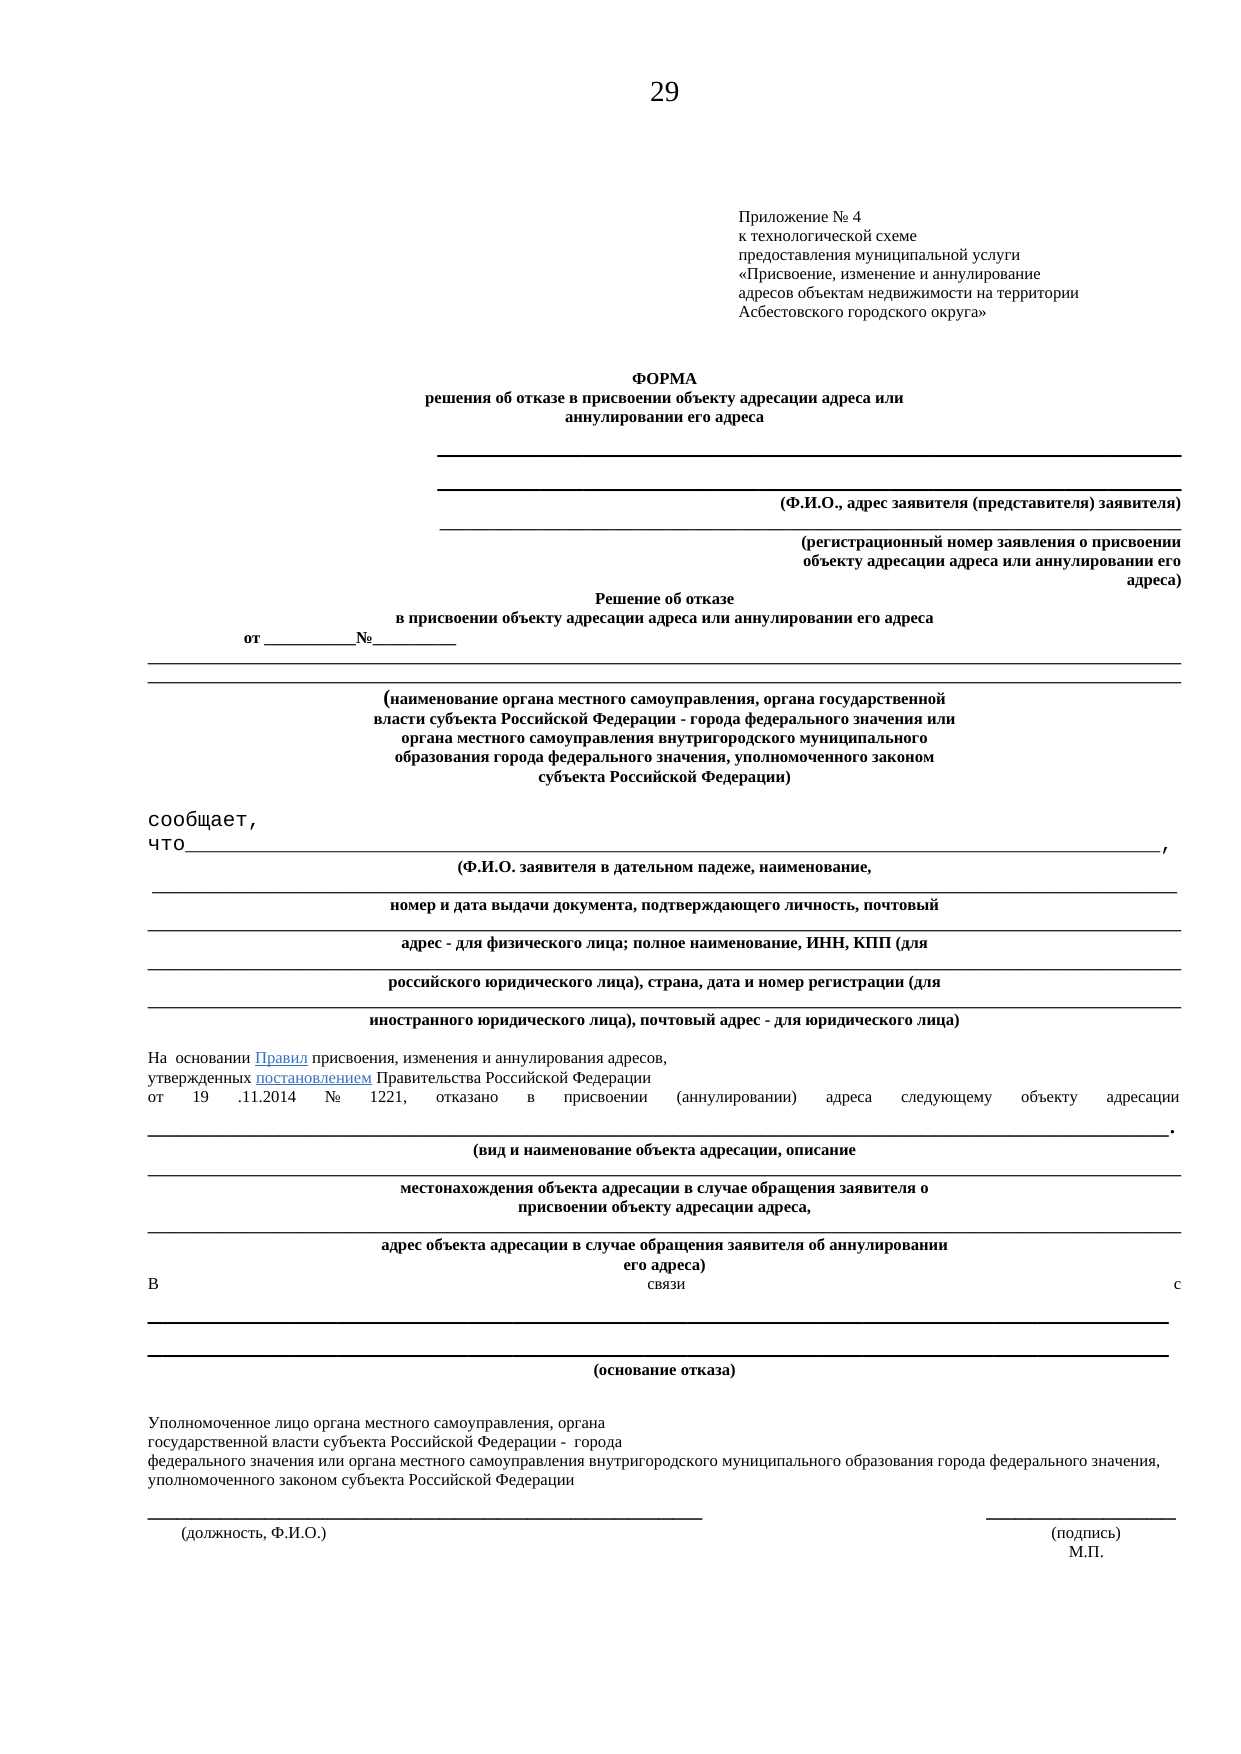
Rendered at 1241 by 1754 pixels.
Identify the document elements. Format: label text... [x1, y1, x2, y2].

text власти субъекта Российской Федерации - города федерального значения или [148, 709, 1181, 728]
text утвержденных постановлением Правительства Российской Федерации [148, 1067, 1181, 1087]
text В связи с ______________________________________________________________________ [148, 1273, 1181, 1326]
text присвоении объекту адресации адреса, [148, 1197, 1181, 1216]
text ____________________________________________________________________________________________________________________________ [148, 666, 1181, 685]
text образования города федерального значения, уполномоченного законом [148, 747, 1181, 766]
text ___________________________________________________ [148, 426, 1181, 460]
text ____________________________________________________________________________________________________________________________ [148, 647, 1181, 666]
text иностранного юридического лица), почтовый адрес - для юридического лица) [148, 1010, 1181, 1029]
text ______________________________________________________________________ [148, 1326, 1181, 1360]
text сообщает, что______________________________________________________________________________, [148, 809, 1181, 857]
text ____________________________________________________________________________________________________________________________ [148, 1158, 1181, 1178]
text адрес - для физического лица; полное наименование, ИНН, КПП (для [148, 933, 1181, 952]
text (вид и наименование объекта адресации, описание [148, 1139, 1181, 1158]
text ______________________________________ _____________ [148, 1489, 1181, 1523]
text органа местного самоуправления внутригородского муниципального [148, 728, 1181, 747]
text ФОРМА [148, 369, 1181, 388]
text решения об отказе в присвоении объекту адресации адреса или [148, 388, 1181, 407]
text Асбестовского городского округа» [738, 302, 1181, 321]
text ____________________________________________________________________________________________________________________________ [148, 991, 1181, 1010]
text его адреса) [148, 1254, 1181, 1273]
text ___________________________________________________ [148, 460, 1181, 493]
text от 19 .11.2014 № 1221, отказано в присвоении (аннулировании) адреса следующему объекту адресации ______________________________________________________________________. [148, 1087, 1181, 1139]
text М.П. [148, 1542, 1181, 1561]
text Уполномоченное лицо органа местного самоуправления, органа [148, 1412, 1181, 1432]
text (должность, Ф.И.О.) (подпись) [148, 1523, 1181, 1542]
text ___________________________________________________________________________________________________________________________номер и дата выдачи документа, подтверждающего личность, почтовый [148, 876, 1181, 914]
text федерального значения или органа местного самоуправления внутригородского муниципального образования города федерального значения, уполномоченного законом субъекта Российской Федерации [148, 1451, 1181, 1489]
text _________________________________________________________________________________________ [148, 512, 1181, 532]
text адреса) [148, 570, 1181, 589]
text (наименование органа местного самоуправления, органа государственной [148, 685, 1181, 709]
text (основание отказа) [148, 1360, 1181, 1379]
text адрес объекта адресации в случае обращения заявителя об аннулировании [148, 1235, 1181, 1254]
text от ___________№__________ [148, 627, 1181, 647]
text к технологической схеме [738, 226, 1181, 245]
text ____________________________________________________________________________________________________________________________ [148, 914, 1181, 933]
text местонахождения объекта адресации в случае обращения заявителя о [148, 1178, 1181, 1197]
text (Ф.И.О. заявителя в дательном падеже, наименование, [148, 857, 1181, 876]
text Решение об отказе [148, 589, 1181, 608]
text (регистрационный номер заявления о присвоении [148, 532, 1181, 551]
text адресов объектам недвижимости на территории [738, 283, 1181, 302]
text российского юридического лица), страна, дата и номер регистрации (для [148, 972, 1181, 991]
text субъекта Российской Федерации) [148, 766, 1181, 786]
text аннулировании его адреса [148, 407, 1181, 426]
text Приложение № 4 [738, 206, 1181, 226]
text государственной власти субъекта Российской Федерации - города [148, 1432, 1181, 1451]
text «Присвоение, изменение и аннулирование [738, 264, 1181, 283]
text в присвоении объекту адресации адреса или аннулировании его адреса [148, 608, 1181, 627]
text предоставления муниципальной услуги [738, 245, 1181, 264]
text (Ф.И.О., адрес заявителя (представителя) заявителя) [148, 493, 1181, 512]
text ____________________________________________________________________________________________________________________________ [148, 1216, 1181, 1235]
text На основании Правил присвоения, изменения и аннулирования адресов, [148, 1048, 1181, 1067]
text объекту адресации адреса или аннулировании его [148, 551, 1181, 570]
text ____________________________________________________________________________________________________________________________ [148, 952, 1181, 972]
